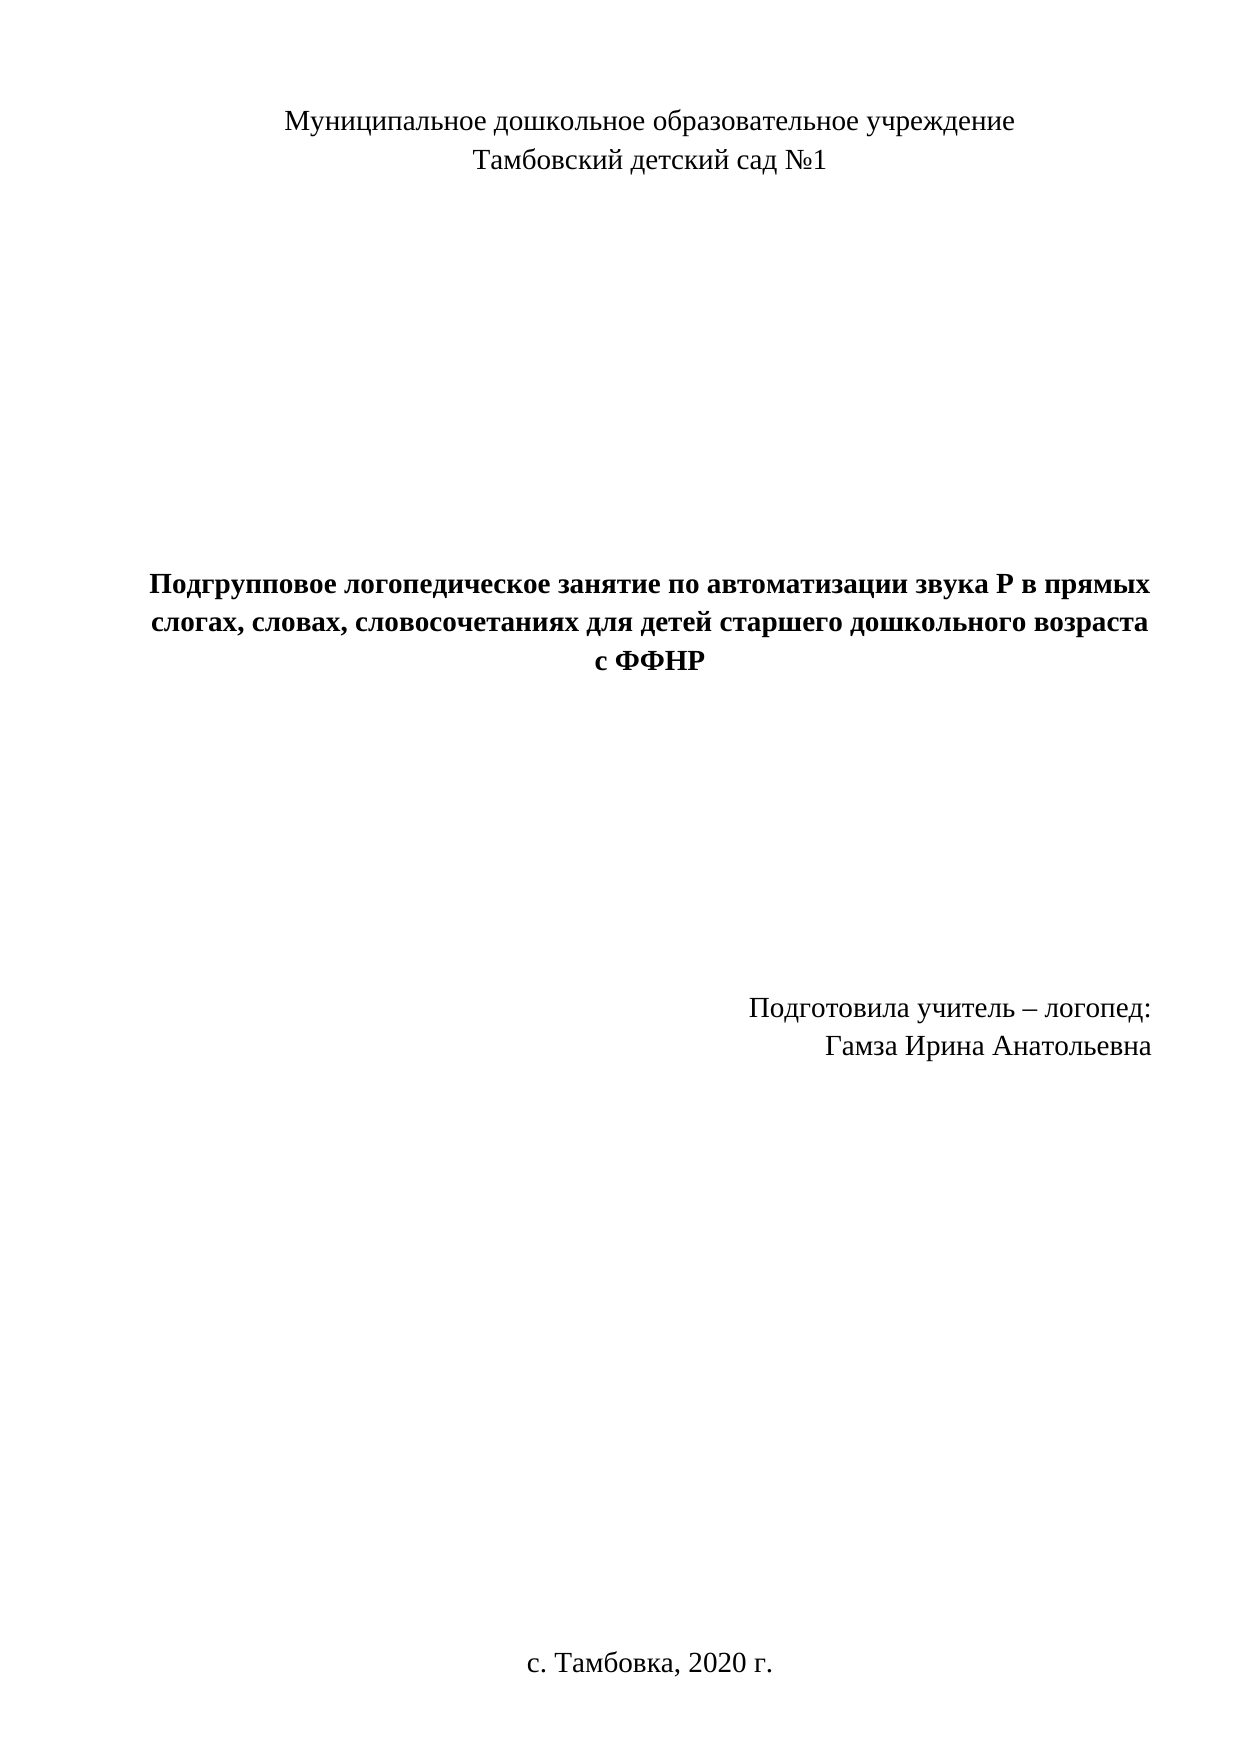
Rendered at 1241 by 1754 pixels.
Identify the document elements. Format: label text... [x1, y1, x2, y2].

text Подгрупповое логопедическое занятие по автоматизации звука Р в прямых слогах, словах, словосочетаниях для детей старшего дошкольного возраста с ФФНР [148, 566, 1152, 677]
text Гамза Ирина Анатольевна [148, 1028, 1152, 1062]
text Муниципальное дошкольное образовательное учреждение [148, 103, 1152, 137]
text Подготовила учитель – логопед: [148, 990, 1152, 1023]
text с. Тамбовка, 2020 г. [148, 1645, 1152, 1679]
text Тамбовский детский сад №1 [148, 142, 1152, 176]
